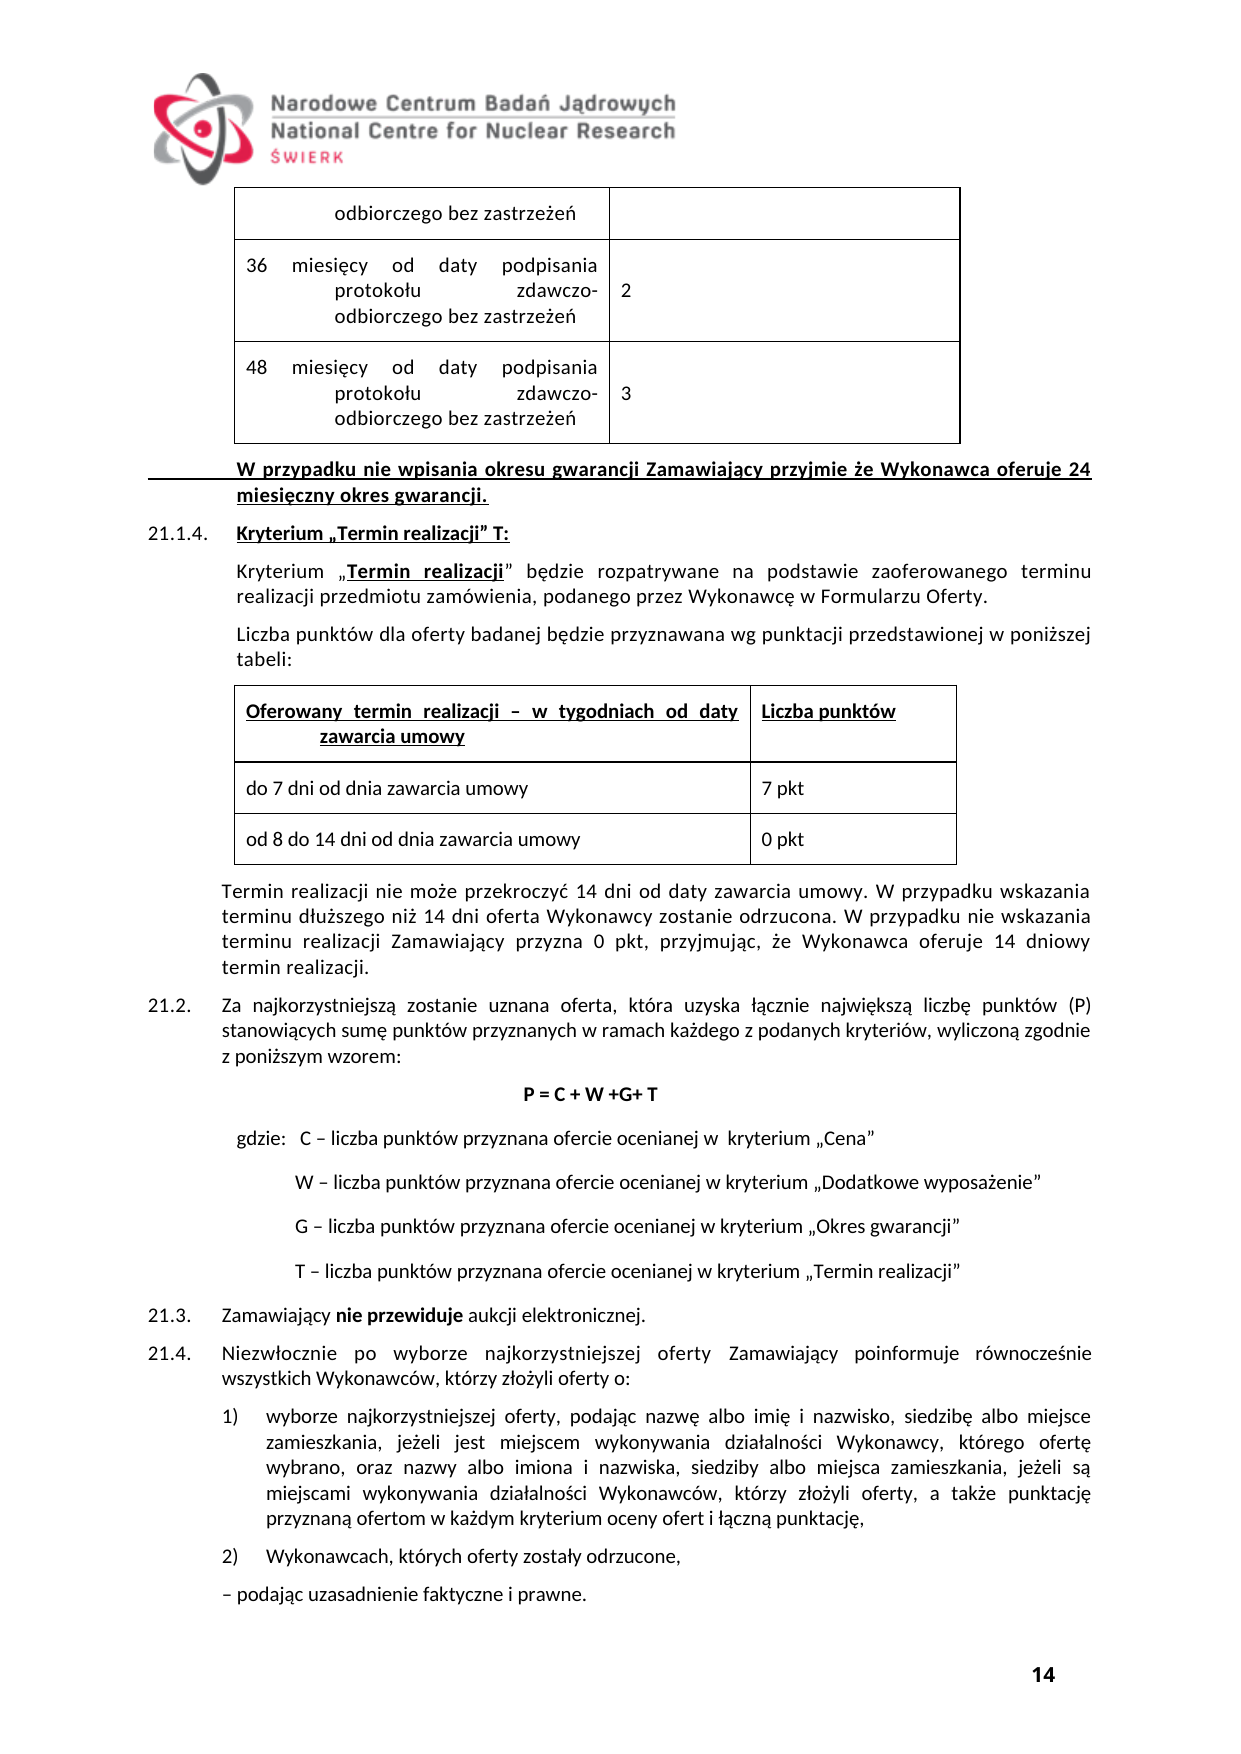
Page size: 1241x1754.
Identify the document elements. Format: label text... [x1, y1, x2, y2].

text W przypadku nie wpisania okresu gwarancji Zamawiający przyjmie że Wykonawca oferuje 24 miesięczny okres gwarancji. [148, 457, 1092, 478]
text 21.3. Zamawiający nie przewiduje aukcji elektronicznej. [148, 1302, 1092, 1328]
text G – liczba punktów przyznana ofercie ocenianej w kryterium „Okres gwarancji” [281, 1214, 1092, 1239]
table_cell od 8 do 14 dni od dnia zawarcia umowy [235, 814, 750, 864]
text W przypadku nie wpisania okresu gwarancji Zamawiający przyjmie że Wykonawca oferuje 24 miesięczny okres gwarancji. [148, 480, 1092, 507]
text Liczba punktów dla oferty badanej będzie przyznawana wg punktacji przedstawionej w poniższej tabeli: [236, 621, 1092, 672]
text gdzie: C – liczba punktów przyznana ofercie ocenianej w kryterium „Cena” [222, 1125, 1092, 1151]
text Kryterium „Termin realizacji” będzie rozpatrywane na podstawie zaoferowanego terminu realizacji przedmiotu zamówienia, podanego przez Wykonawcę w Formularzu Oferty. [236, 558, 1092, 609]
table_header Liczba punktów [751, 686, 956, 761]
text 21.4. Niezwłocznie po wyborze najkorzystniejszej oferty Zamawiający poinformuje równocześnie wszystkich Wykonawców, którzy złożyli oferty o: [148, 1340, 1092, 1391]
table_cell 0 [610, 188, 959, 238]
list Wykonawcach, których oferty zostały odrzucone, [222, 1543, 1092, 1568]
table_cell 7 pkt [751, 763, 956, 813]
table_cell 3 [610, 342, 959, 443]
table_cell 2 [610, 240, 959, 341]
text – podając uzasadnienie faktyczne i prawne. [222, 1581, 1092, 1606]
text W – liczba punktów przyznana ofercie ocenianej w kryterium „Dodatkowe wyposażenie” [281, 1169, 1092, 1195]
picture [153, 73, 677, 187]
table_cell 48 miesięcy od daty podpisania protokołu zdawczo-odbiorczego bez zastrzeżeń [235, 342, 609, 443]
table_cell 24 miesiące od daty podpisania protokołu zdawczo-odbiorczego bez zastrzeżeń [235, 188, 609, 238]
list wyborze najkorzystniejszej oferty, podając nazwę albo imię i nazwisko, siedzibę albo miejsce zamieszkania, jeżeli jest miejscem wykonywania działalności Wykonawcy, którego ofertę wybrano, oraz nazwy albo imiona i nazwiska, siedziby albo miejsca zamieszkania, jeżeli są miejscami wykonywania działalności Wykonawców, którzy złożyli oferty, a także punktację przyznaną ofertom w każdym kryterium oceny ofert i łączną punktację, [222, 1403, 1092, 1531]
table_cell 36 miesięcy od daty podpisania protokołu zdawczo-odbiorczego bez zastrzeżeń [235, 240, 609, 341]
text P = C + W +G+ T [88, 1081, 1092, 1106]
table_cell do 7 dni od dnia zawarcia umowy [235, 763, 750, 813]
text Termin realizacji nie może przekroczyć 14 dni od daty zawarcia umowy. W przypadku wskazania terminu dłuższego niż 14 dni oferta Wykonawcy zostanie odrzucona. W przypadku nie wskazania terminu realizacji Zamawiający przyzna 0 pkt, przyjmując, że Wykonawca oferuje 14 dniowy termin realizacji. [221, 878, 1092, 979]
table_cell 0 pkt [751, 814, 956, 864]
table_header Oferowany termin realizacji – w tygodniach od daty zawarcia umowy [235, 686, 750, 761]
text 21.1.4. Kryterium „Termin realizacji” T: [148, 520, 1092, 545]
text T – liczba punktów przyznana ofercie ocenianej w kryterium „Termin realizacji” [281, 1258, 1092, 1283]
text 21.2. Za najkorzystniejszą zostanie uznana oferta, która uzyska łącznie największą liczbę punktów (P) stanowiących sumę punktów przyznanych w ramach każdego z podanych kryteriów, wyliczoną zgodnie z poniższym wzorem: [148, 992, 1092, 1068]
